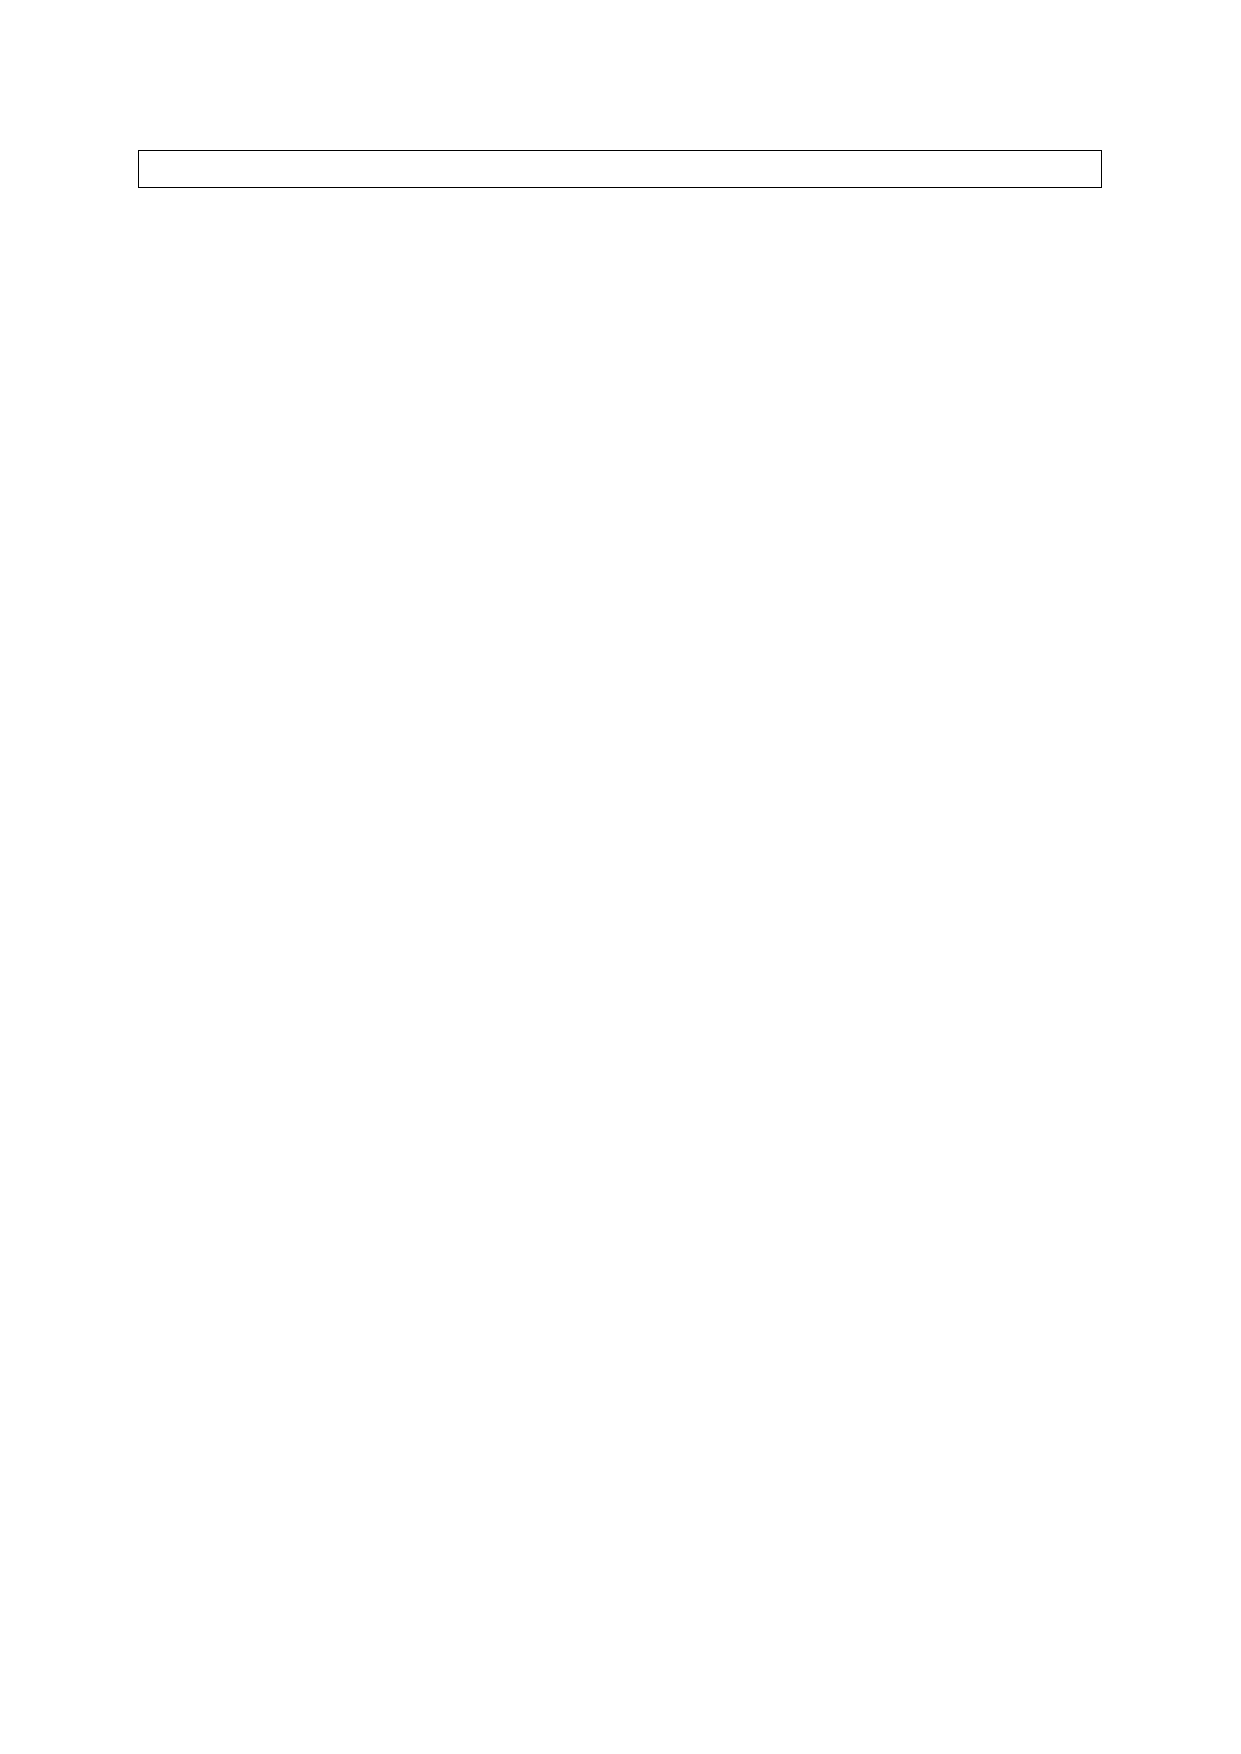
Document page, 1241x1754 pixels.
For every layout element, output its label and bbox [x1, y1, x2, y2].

table_header [139, 151, 1101, 187]
